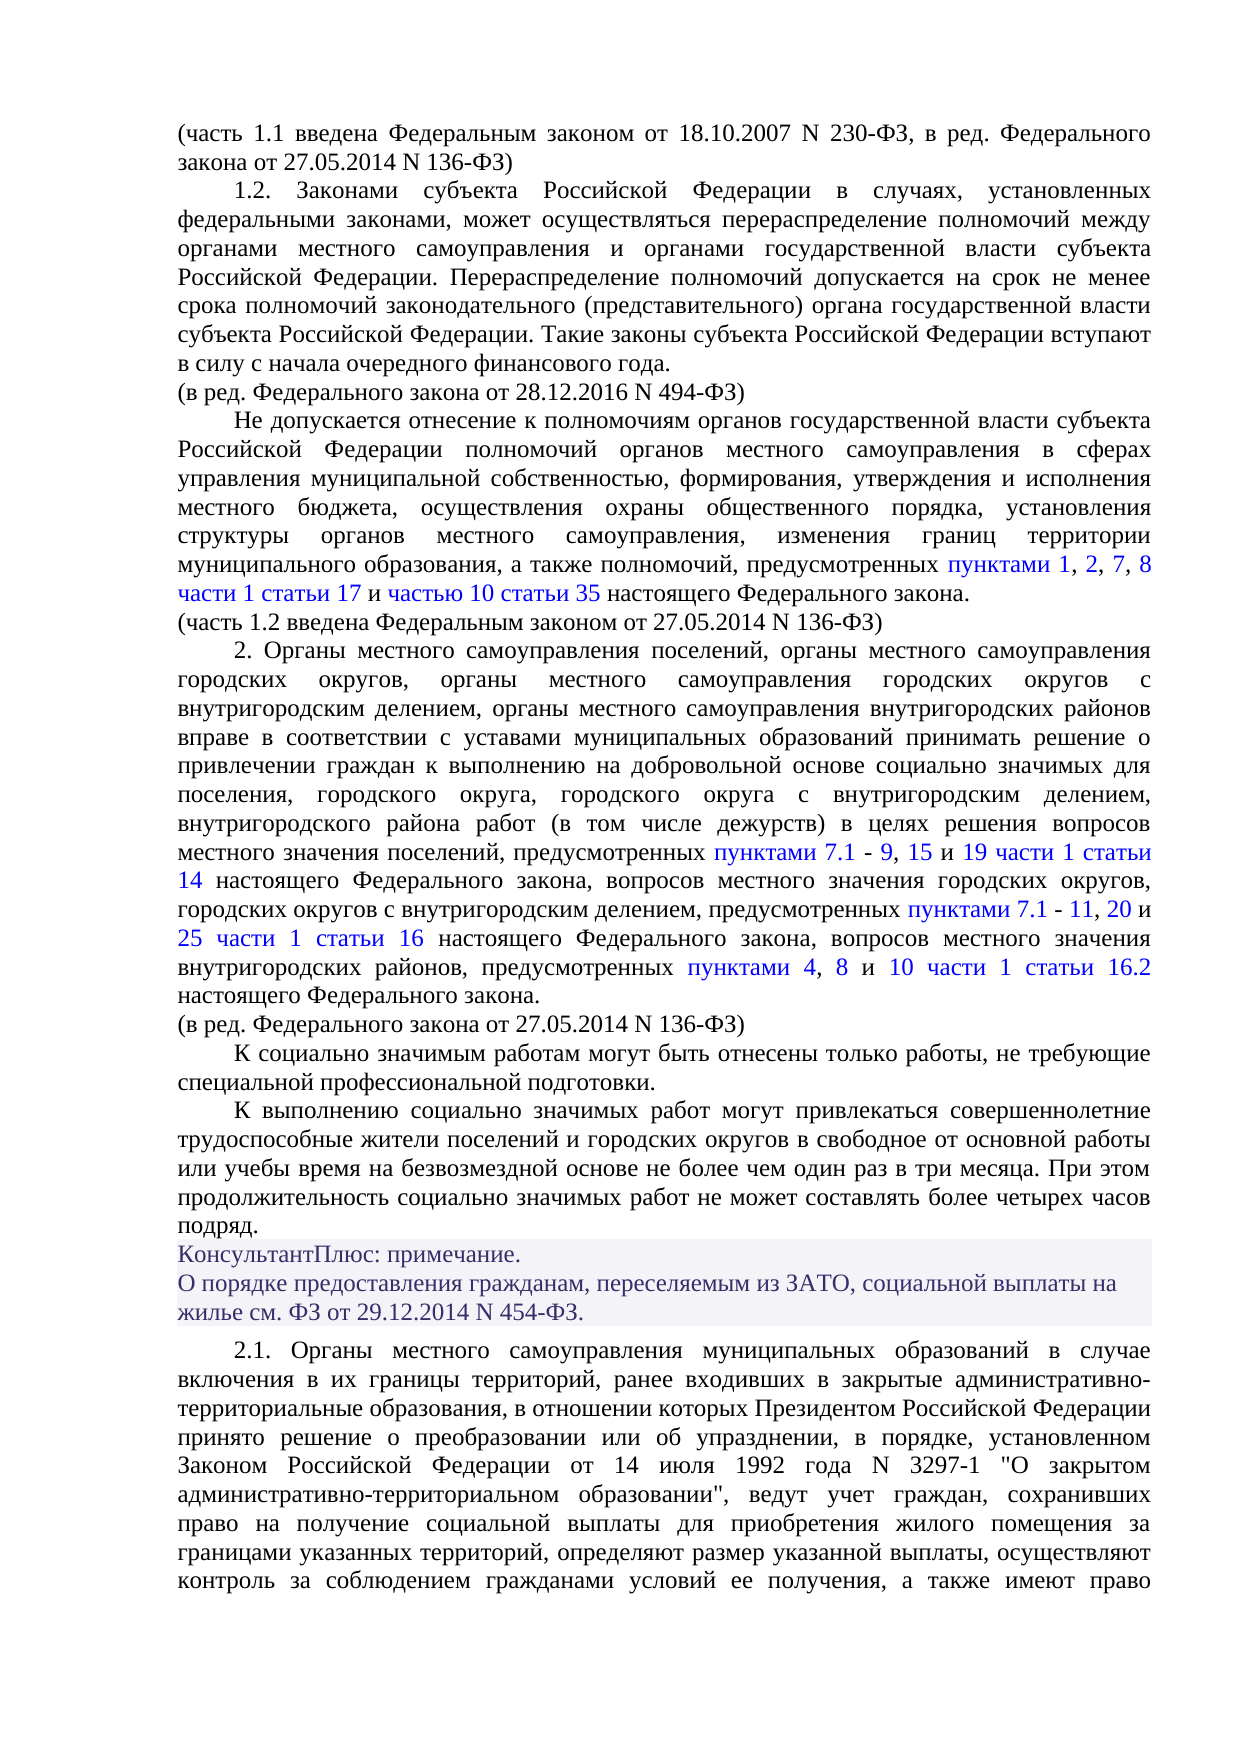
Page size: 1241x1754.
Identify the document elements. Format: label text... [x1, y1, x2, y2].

text (в ред. Федерального закона от 27.05.2014 N 136-ФЗ) [177, 1009, 1152, 1038]
text (в ред. Федерального закона от 28.12.2016 N 494-ФЗ) [177, 377, 1152, 406]
text 1.2. Законами субъекта Российской Федерации в случаях, установленных федеральными законами, может осуществляться перераспределение полномочий между органами местного самоуправления и органами государственной власти субъекта Российской Федерации. Перераспределение полномочий допускается на срок не менее срока полномочий законодательного (представительного) органа государственной власти субъекта Российской Федерации. Такие законы субъекта Российской Федерации вступают в силу с начала очередного финансового года. [177, 176, 1152, 377]
text (часть 1.2 введена Федеральным законом от 27.05.2014 N 136-ФЗ) [177, 607, 1152, 636]
text К социально значимым работам могут быть отнесены только работы, не требующие специальной профессиональной подготовки. [177, 1038, 1152, 1096]
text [177, 1336, 1152, 1594]
text К выполнению социально значимых работ могут привлекаться совершеннолетние трудоспособные жители поселений и городских округов в свободное от основной работы или учебы время на безвозмездной основе не более чем один раз в три месяца. При этом продолжительность социально значимых работ не может составлять более четырех часов подряд. [177, 1096, 1152, 1239]
text КонсультантПлюс: примечание. [177, 1239, 1152, 1268]
text 2. Органы местного самоуправления поселений, органы местного самоуправления городских округов, органы местного самоуправления городских округов с внутригородским делением, органы местного самоуправления внутригородских районов вправе в соответствии с уставами муниципальных образований принимать решение о привлечении граждан к выполнению на добровольной основе социально значимых для поселения, городского округа, городского округа с внутригородским делением, внутригородского района работ (в том числе дежурств) в целях решения вопросов местного значения поселений, предусмотренных пунктами 7.1 - 9, 15 и 19 части 1 статьи 14 настоящего Федерального закона, вопросов местного значения городских округов, городских округов с внутригородским делением, предусмотренных пунктами 7.1 - 11, 20 и 25 части 1 статьи 16 настоящего Федерального закона, вопросов местного значения внутригородских районов, предусмотренных пунктами 4, 8 и 10 части 1 статьи 16.2 настоящего Федерального закона. [177, 636, 1152, 1009]
text Не допускается отнесение к полномочиям органов государственной власти субъекта Российской Федерации полномочий органов местного самоуправления в сферах управления муниципальной собственностью, формирования, утверждения и исполнения местного бюджета, осуществления охраны общественного порядка, установления структуры органов местного самоуправления, изменения границ территории муниципального образования, а также полномочий, предусмотренных пунктами 1, 2, 7, 8 части 1 статьи 17 и частью 10 статьи 35 настоящего Федерального закона. [177, 406, 1152, 607]
text (часть 1.1 введена Федеральным законом от 18.10.2007 N 230-ФЗ, в ред. Федерального закона от 27.05.2014 N 136-ФЗ) [177, 118, 1152, 176]
text О порядке предоставления гражданам, переселяемым из ЗАТО, социальной выплаты на жилье см. ФЗ от 29.12.2014 N 454-ФЗ. [177, 1268, 1152, 1326]
